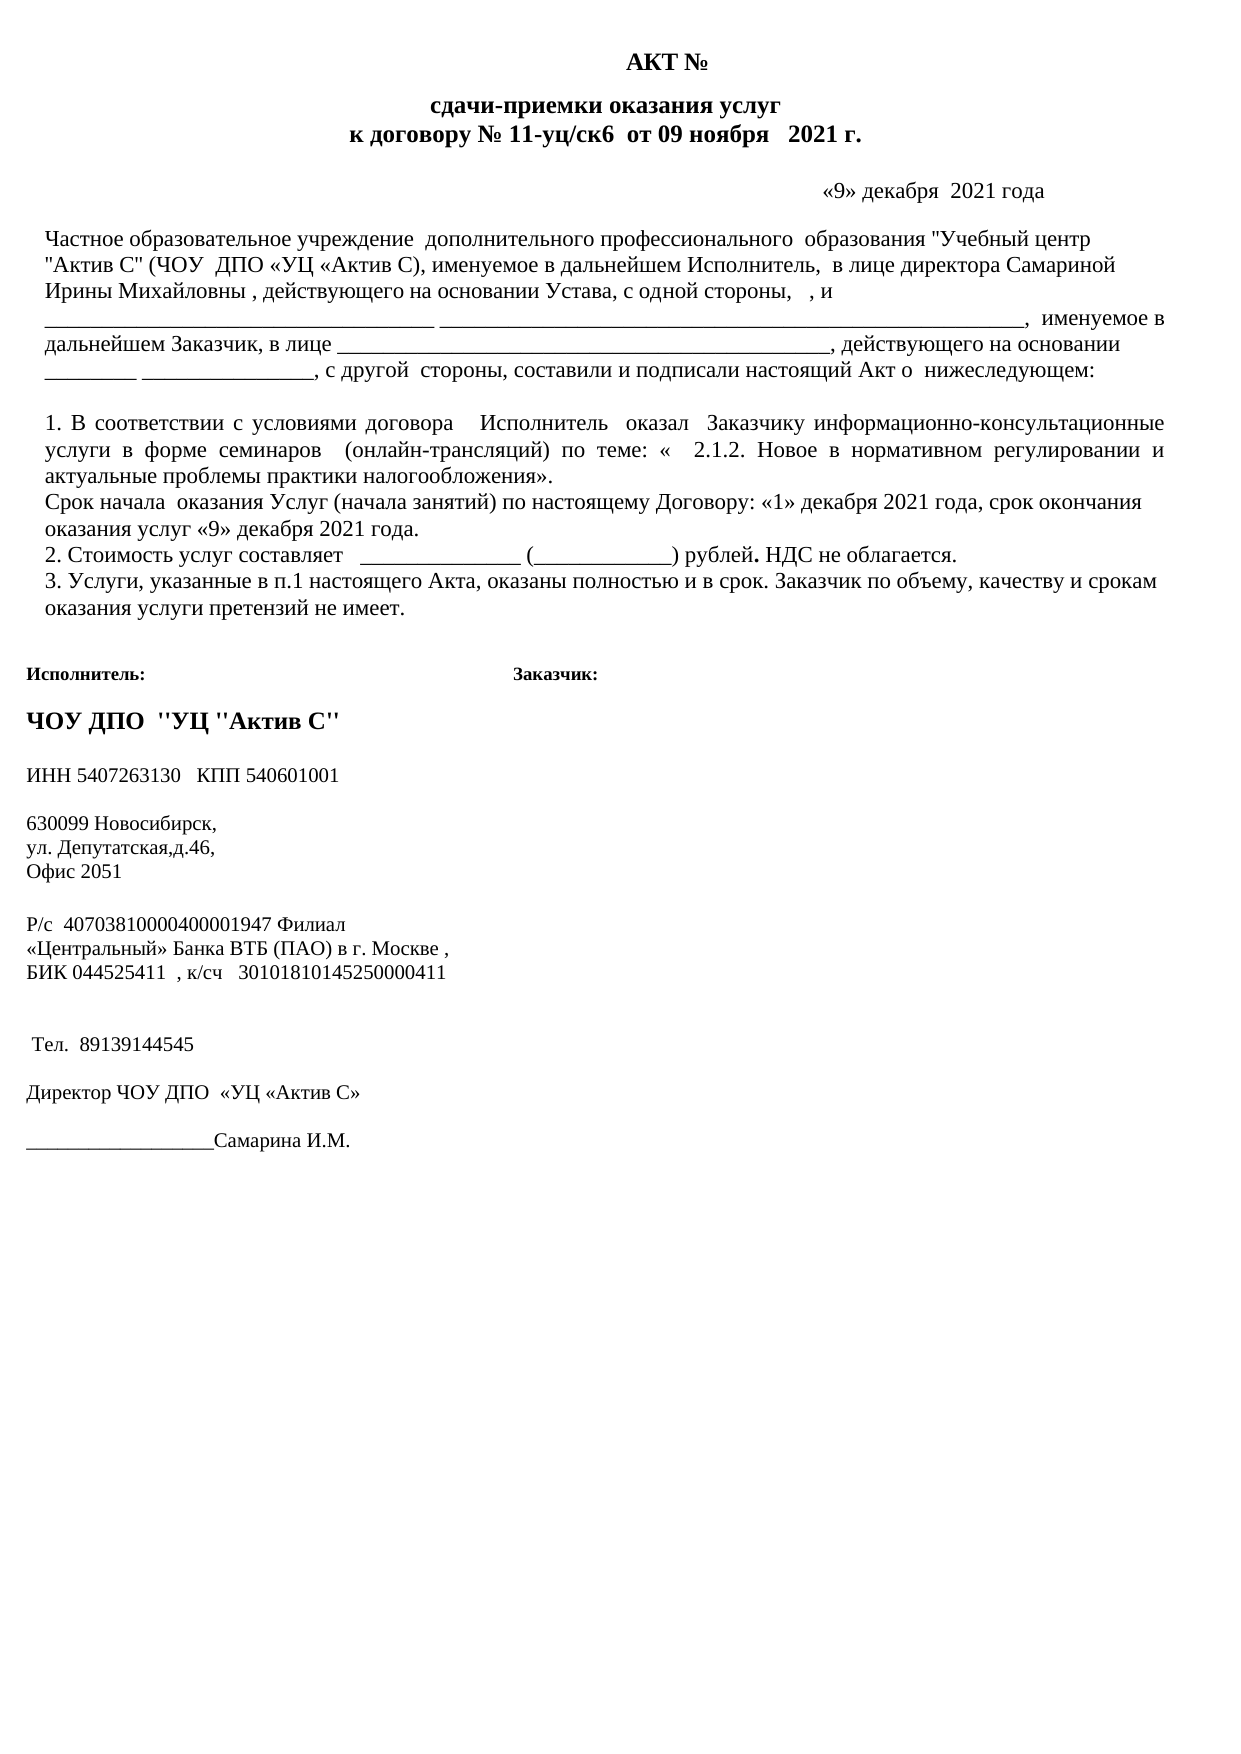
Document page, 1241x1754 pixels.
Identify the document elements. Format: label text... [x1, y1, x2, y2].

table_header Исполнитель: ЧОУ ДПО ''УЦ ''Актив С'' ИНН 5407263130 КПП 540601001 630099 Новосибирск, ул. Депутатская,д.46, Офис 2051 Р/с 40703810000400001947 Филиал «Центральный» Банка ВТБ (ПАО) в г. Москве , БИК 044525411 , к/сч 30101810145250000411 Тел. 89139144545 Директор ЧОУ ДПО «УЦ «Актив С» __________________Самарина И.М. [15, 663, 488, 1152]
text 2. Стоимость услуг составляет ______________ (____________) рублей. НДС не облагается. [44, 541, 1166, 567]
text Частное образовательное учреждение дополнительного профессионального образования ''Учебный центр ''Актив С'' (ЧОУ ДПО «УЦ «Актив С), именуемое в дальнейшем Исполнитель, в лице директора Самариной Ирины Михайловны , действующего на основании Устава, с одной стороны, , и __________________________________ ___________________________________________________, именуемое в дальнейшем Заказчик, в лице ___________________________________________, действующего на основании ________ _______________, с другой стороны, составили и подписали настоящий Акт о нижеследующем: [44, 225, 1166, 383]
table_header Заказчик: [488, 663, 901, 1152]
text АКТ № [626, 47, 1166, 76]
text «9» декабря 2021 года [44, 177, 1166, 203]
text к договору № 11-уц/ск6 от 09 ноября 2021 г. [44, 119, 1166, 148]
text сдачи-приемки оказания услуг [44, 91, 1166, 119]
text 3. Услуги, указанные в п.1 настоящего Акта, оказаны полностью и в срок. Заказчик по объему, качеству и срокам оказания услуги претензий не имеет. [44, 567, 1166, 620]
text Срок начала оказания Услуг (начала занятий) по настоящему Договору: «1» декабря 2021 года, срок окончания оказания услуг «9» декабря 2021 года. [44, 488, 1166, 541]
text 1. В соответствии с условиями договора Исполнитель оказал Заказчику информационно-консультационные услуги в форме семинаров (онлайн-трансляций) по теме: « 2.1.2. Новое в нормативном регулировании и актуальные проблемы практики налогообложения». [44, 409, 1166, 488]
